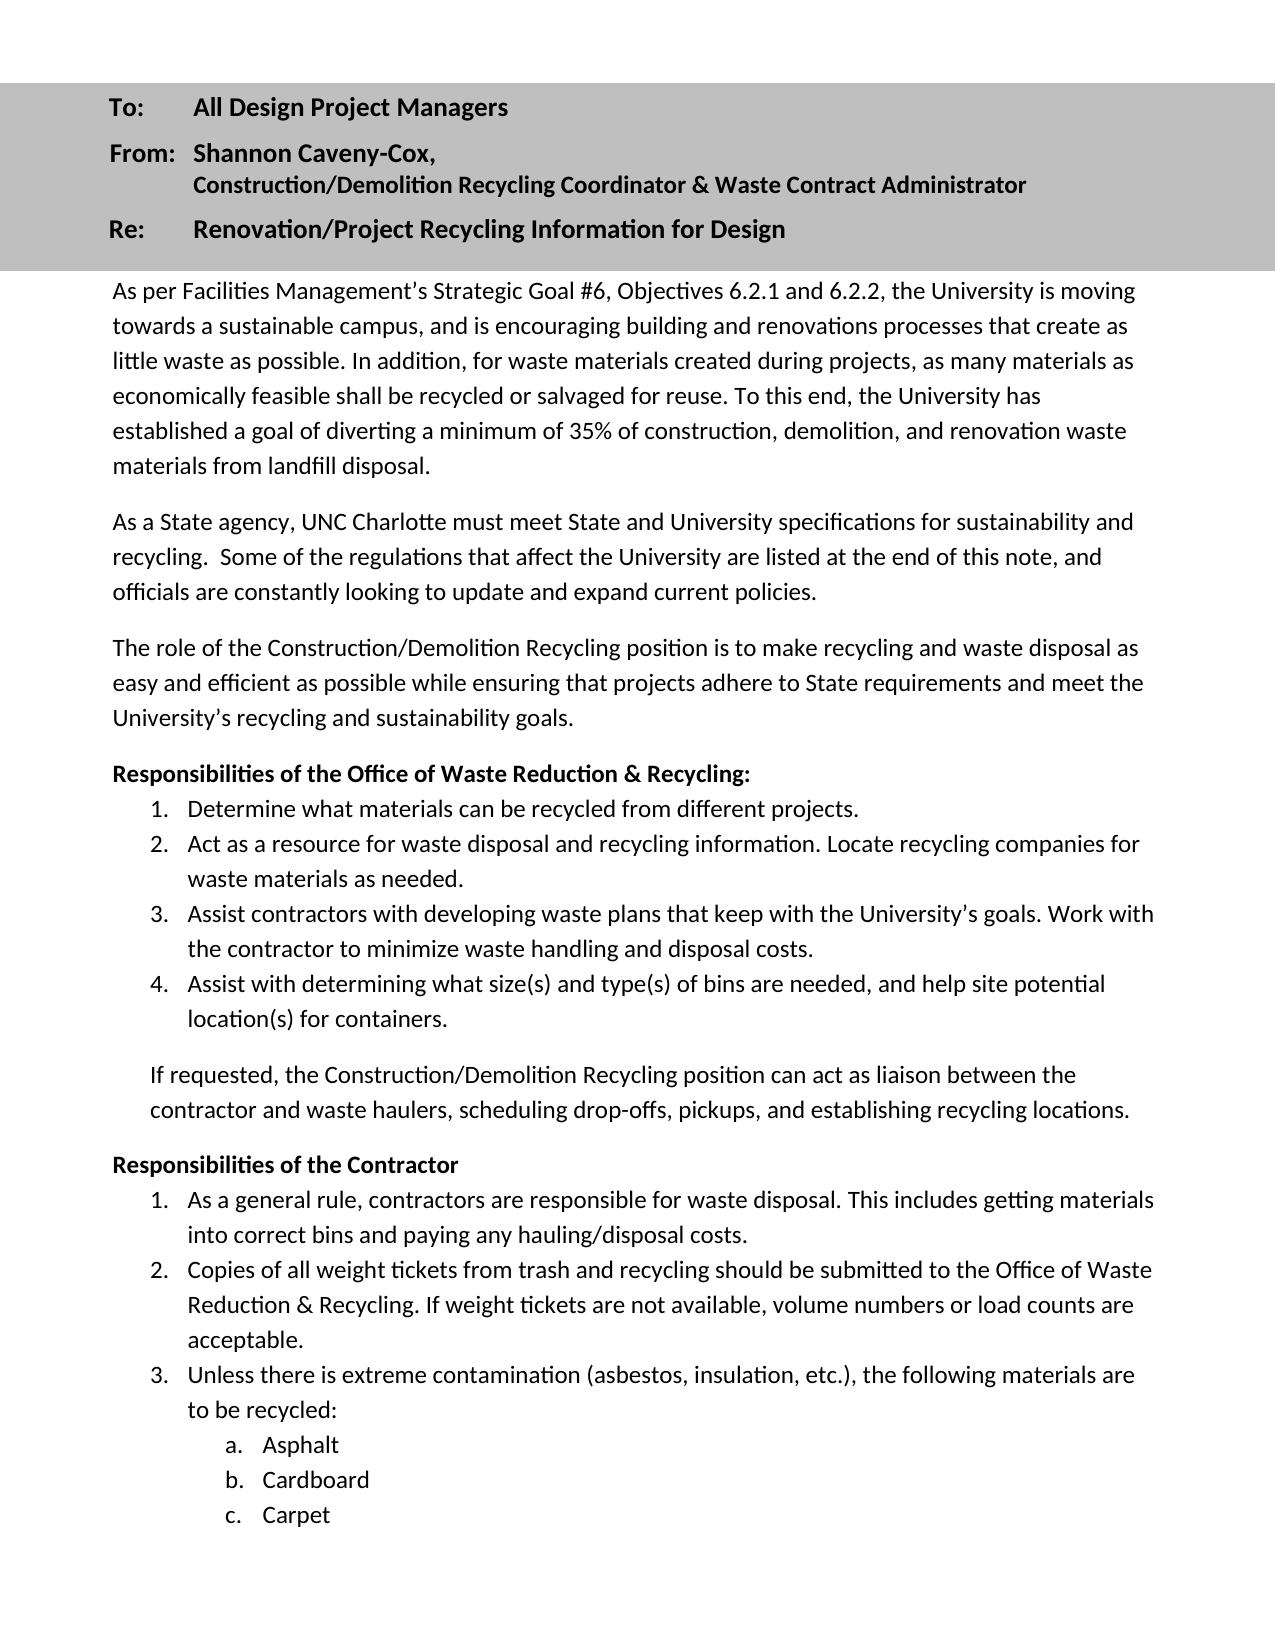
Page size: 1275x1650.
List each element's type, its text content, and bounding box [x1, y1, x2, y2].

text Responsibilities of the Contractor [112, 1149, 1162, 1180]
list Cardboard [225, 1464, 1162, 1495]
list As a general rule, contractors are responsible for waste disposal. This includes getting materials into correct bins and paying any hauling/disposal costs. [150, 1184, 1162, 1250]
list Act as a resource for waste disposal and recycling information. Locate recycling companies for waste materials as needed. [150, 828, 1162, 893]
list Determine what materials can be recycled from different projects. [150, 793, 1162, 823]
list Carpet [225, 1499, 1162, 1530]
list Assist with determining what size(s) and type(s) of bins are needed, and help site potential location(s) for containers. [150, 968, 1162, 1033]
text Responsibilities of the Office of Waste Reduction & Recycling: [112, 758, 1162, 788]
list Unless there is extreme contamination (asbestos, insulation, etc.), the following materials are to be recycled: [150, 1359, 1162, 1425]
list Copies of all weight tickets from trash and recycling should be submitted to the Office of Waste Reduction & Recycling. If weight tickets are not available, volume numbers or load counts are acceptable. [150, 1254, 1162, 1355]
list Asphalt [225, 1429, 1162, 1460]
text As a State agency, UNC Charlotte must meet State and University specifications for sustainability and recycling. Some of the regulations that affect the University are listed at the end of this note, and officials are constantly looking to update and expand current policies. [112, 506, 1162, 607]
text If requested, the Construction/Demolition Recycling position can act as liaison between the contractor and waste haulers, scheduling drop-offs, pickups, and establishing recycling locations. [150, 1059, 1162, 1124]
text The role of the Construction/Demolition Recycling position is to make recycling and waste disposal as easy and efficient as possible while ensuring that projects adhere to State requirements and meet the University’s recycling and sustainability goals. [112, 632, 1162, 733]
list Assist contractors with developing waste plans that keep with the University’s goals. Work with the contractor to minimize waste handling and disposal costs. [150, 898, 1162, 963]
text As per Facilities Management’s Strategic Goal #6, Objectives 6.2.1 and 6.2.2, the University is moving towards a sustainable campus, and is encouraging building and renovations processes that create as little waste as possible. In addition, for waste materials created during projects, as many materials as economically feasible shall be recycled or salvaged for reuse. To this end, the University has established a goal of diverting a minimum of 35% of construction, demolition, and renovation waste materials from landfill disposal. [112, 112, 1162, 481]
